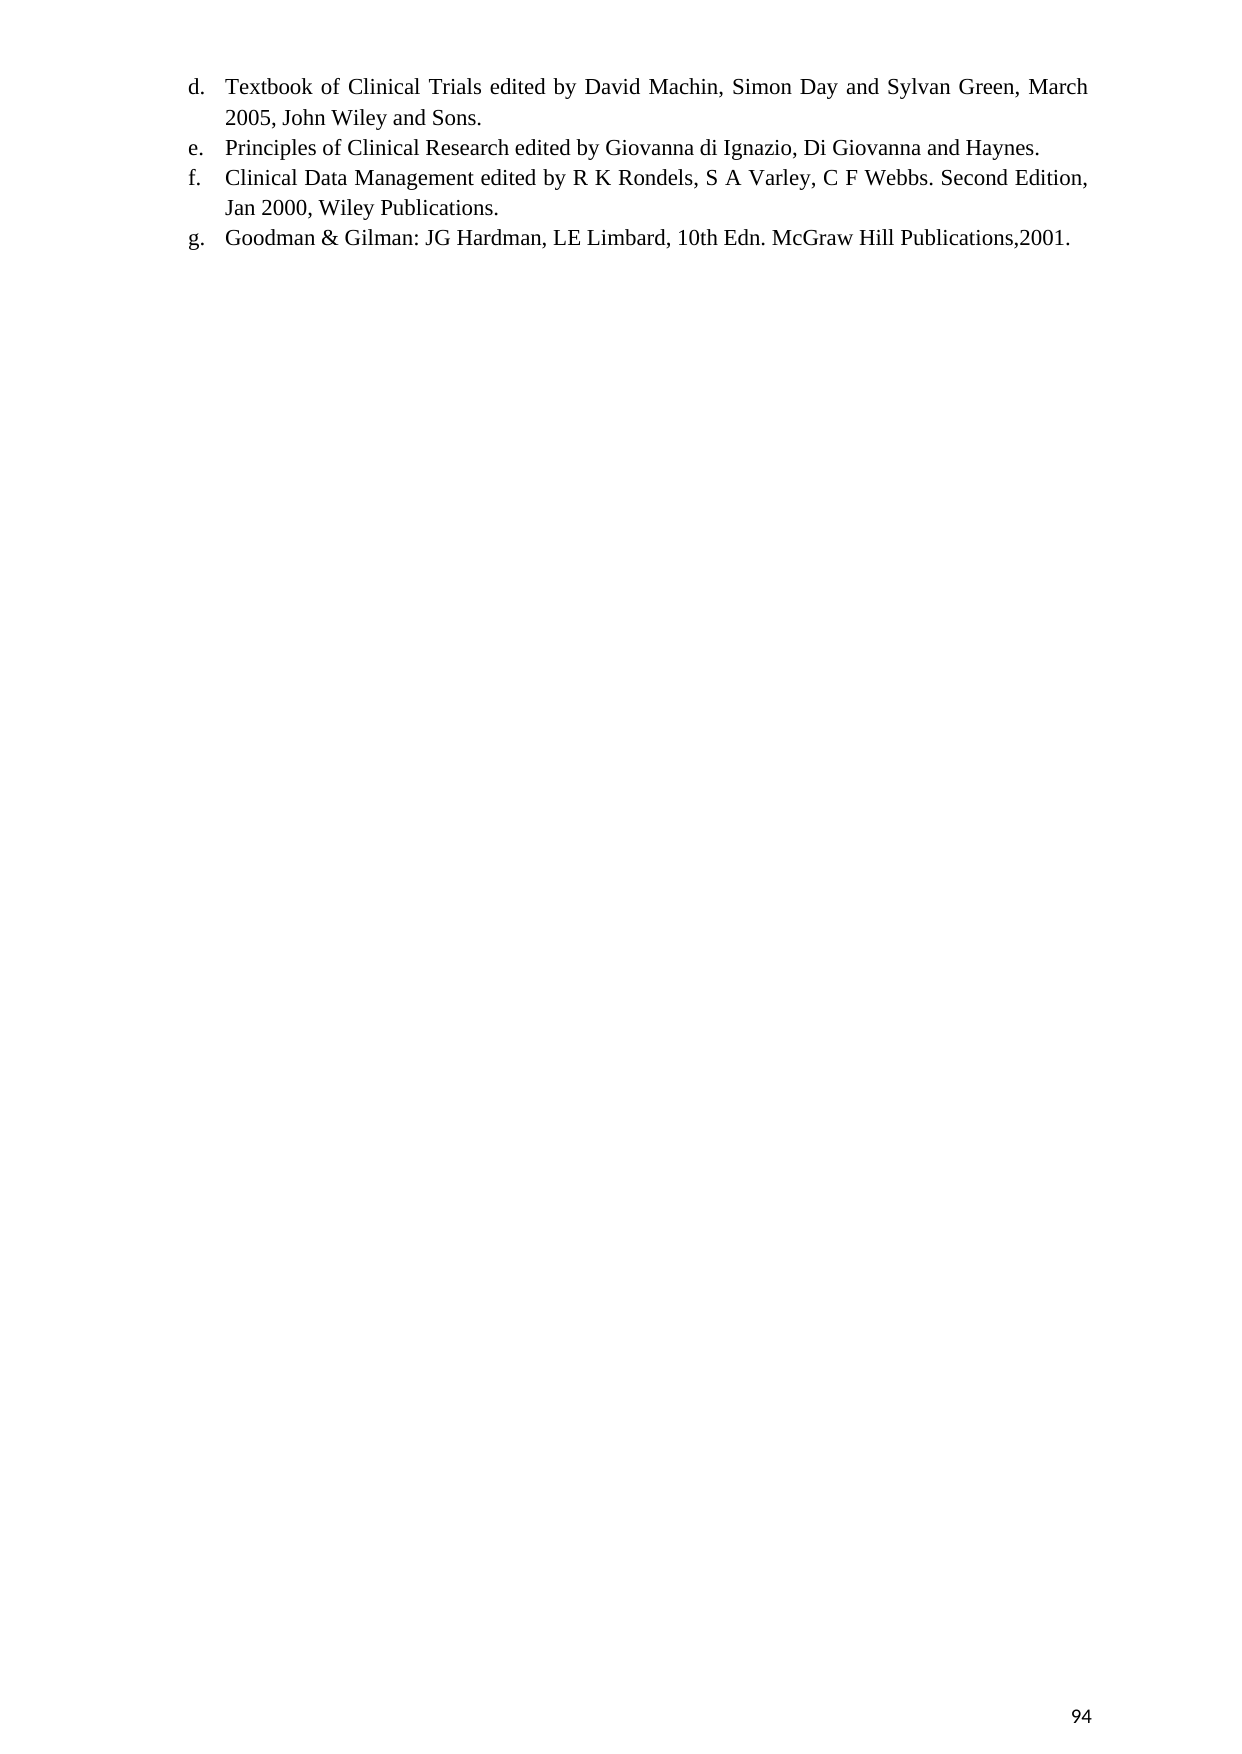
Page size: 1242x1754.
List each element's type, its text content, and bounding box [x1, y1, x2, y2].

text d. Textbook of Clinical Trials edited by David Machin, Simon Day and Sylvan Green, March 2005, John Wiley and Sons. [188, 73, 1089, 130]
text g. Goodman & Gilman: JG Hardman, LE Limbard, 10th Edn. McGraw Hill Publications,2001. [188, 224, 1089, 251]
text e. Principles of Clinical Research edited by Giovanna di Ignazio, Di Giovanna and Haynes. [188, 134, 1089, 160]
text f. Clinical Data Management edited by R K Rondels, S A Varley, C F Webbs. Second Edition, Jan 2000, Wiley Publications. [188, 164, 1089, 221]
